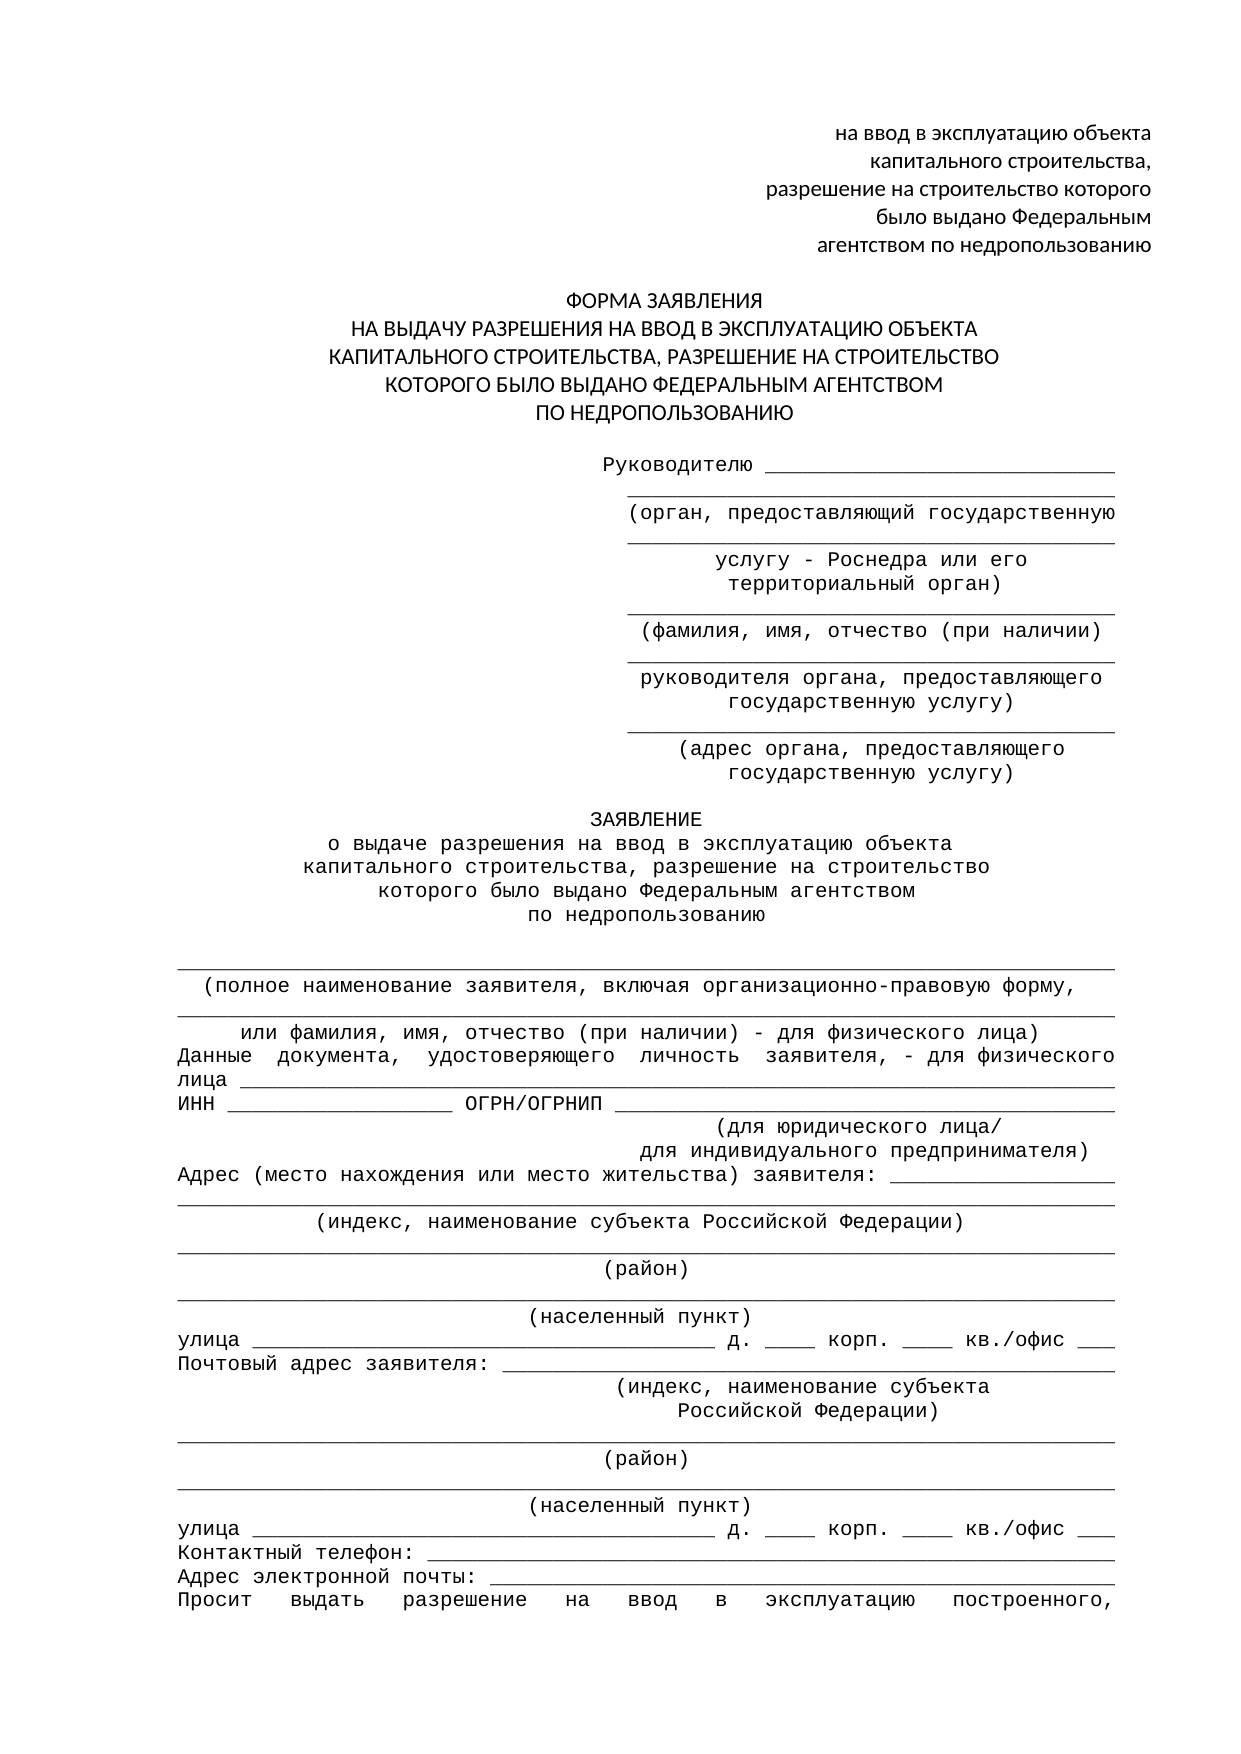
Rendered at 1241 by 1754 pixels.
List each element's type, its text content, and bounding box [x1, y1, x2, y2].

text (орган, предоставляющий государственную [177, 502, 1152, 525]
text ПО НЕДРОПОЛЬЗОВАНИЮ [177, 398, 1152, 426]
text ___________________________________________________________________________ [177, 1282, 1152, 1306]
text ___________________________________________________________________________ [177, 1471, 1152, 1495]
text ___________________________________________________________________________ [177, 1424, 1152, 1447]
text улица _____________________________________ д. ____ корп. ____ кв./офис ___ [177, 1329, 1152, 1353]
text (район) [177, 1258, 1152, 1282]
text (район) [177, 1447, 1152, 1471]
text разрешение на строительство которого [177, 174, 1152, 202]
text капитального строительства, разрешение на строительство [177, 856, 1152, 880]
text Руководителю ____________________________ [177, 454, 1152, 478]
text на ввод в эксплуатацию объекта [177, 118, 1152, 146]
text территориальный орган) [177, 573, 1152, 596]
text которого было выдано Федеральным агентством [177, 880, 1152, 904]
text руководителя органа, предоставляющего [177, 667, 1152, 691]
text по недропользованию [177, 904, 1152, 927]
text или фамилия, имя, отчество (при наличии) - для физического лица) [177, 1022, 1152, 1046]
text ___________________________________________________________________________ [177, 1187, 1152, 1211]
text Просит выдать разрешение на ввод в эксплуатацию построенного, [177, 1589, 1152, 1613]
text лица ______________________________________________________________________ [177, 1069, 1152, 1093]
text (полное наименование заявителя, включая организационно-правовую форму, [177, 974, 1152, 998]
text Данные документа, удостоверяющего личность заявителя, - для физического [177, 1046, 1152, 1069]
text ЗАЯВЛЕНИЕ [177, 809, 1152, 833]
text (фамилия, имя, отчество (при наличии) [177, 620, 1152, 643]
text Адрес (место нахождения или место жительства) заявителя: __________________ [177, 1164, 1152, 1187]
text государственную услугу) [177, 691, 1152, 714]
text агентством по недропользованию [177, 230, 1152, 258]
text _______________________________________ [177, 478, 1152, 502]
text (населенный пункт) [177, 1495, 1152, 1518]
text _______________________________________ [177, 714, 1152, 738]
text ___________________________________________________________________________ [177, 951, 1152, 974]
text ___________________________________________________________________________ [177, 998, 1152, 1022]
text о выдаче разрешения на ввод в эксплуатацию объекта [177, 833, 1152, 856]
text _______________________________________ [177, 643, 1152, 667]
text КОТОРОГО БЫЛО ВЫДАНО ФЕДЕРАЛЬНЫМ АГЕНТСТВОМ [177, 370, 1152, 398]
text ИНН __________________ ОГРН/ОГРНИП ________________________________________ [177, 1093, 1152, 1116]
text Почтовый адрес заявителя: _________________________________________________ [177, 1353, 1152, 1377]
text Контактный телефон: _______________________________________________________ [177, 1542, 1152, 1566]
text для индивидуального предпринимателя) [177, 1140, 1152, 1164]
text государственную услугу) [177, 762, 1152, 785]
text Адрес электронной почты: __________________________________________________ [177, 1566, 1152, 1589]
text (адрес органа, предоставляющего [177, 738, 1152, 762]
text (для юридического лица/ [177, 1116, 1152, 1140]
text (индекс, наименование субъекта Российской Федерации) [177, 1211, 1152, 1235]
text было выдано Федеральным [177, 202, 1152, 230]
text (населенный пункт) [177, 1306, 1152, 1329]
text НА ВЫДАЧУ РАЗРЕШЕНИЯ НА ВВОД В ЭКСПЛУАТАЦИЮ ОБЪЕКТА [177, 314, 1152, 342]
text улица _____________________________________ д. ____ корп. ____ кв./офис ___ [177, 1518, 1152, 1542]
text ФОРМА ЗАЯВЛЕНИЯ [177, 286, 1152, 314]
text Российской Федерации) [177, 1400, 1152, 1424]
text КАПИТАЛЬНОГО СТРОИТЕЛЬСТВА, РАЗРЕШЕНИЕ НА СТРОИТЕЛЬСТВО [177, 342, 1152, 370]
text капитального строительства, [177, 146, 1152, 174]
text (индекс, наименование субъекта [177, 1377, 1152, 1400]
text _______________________________________ [177, 525, 1152, 549]
text _______________________________________ [177, 596, 1152, 620]
text услугу - Роснедра или его [177, 549, 1152, 573]
text ___________________________________________________________________________ [177, 1235, 1152, 1258]
